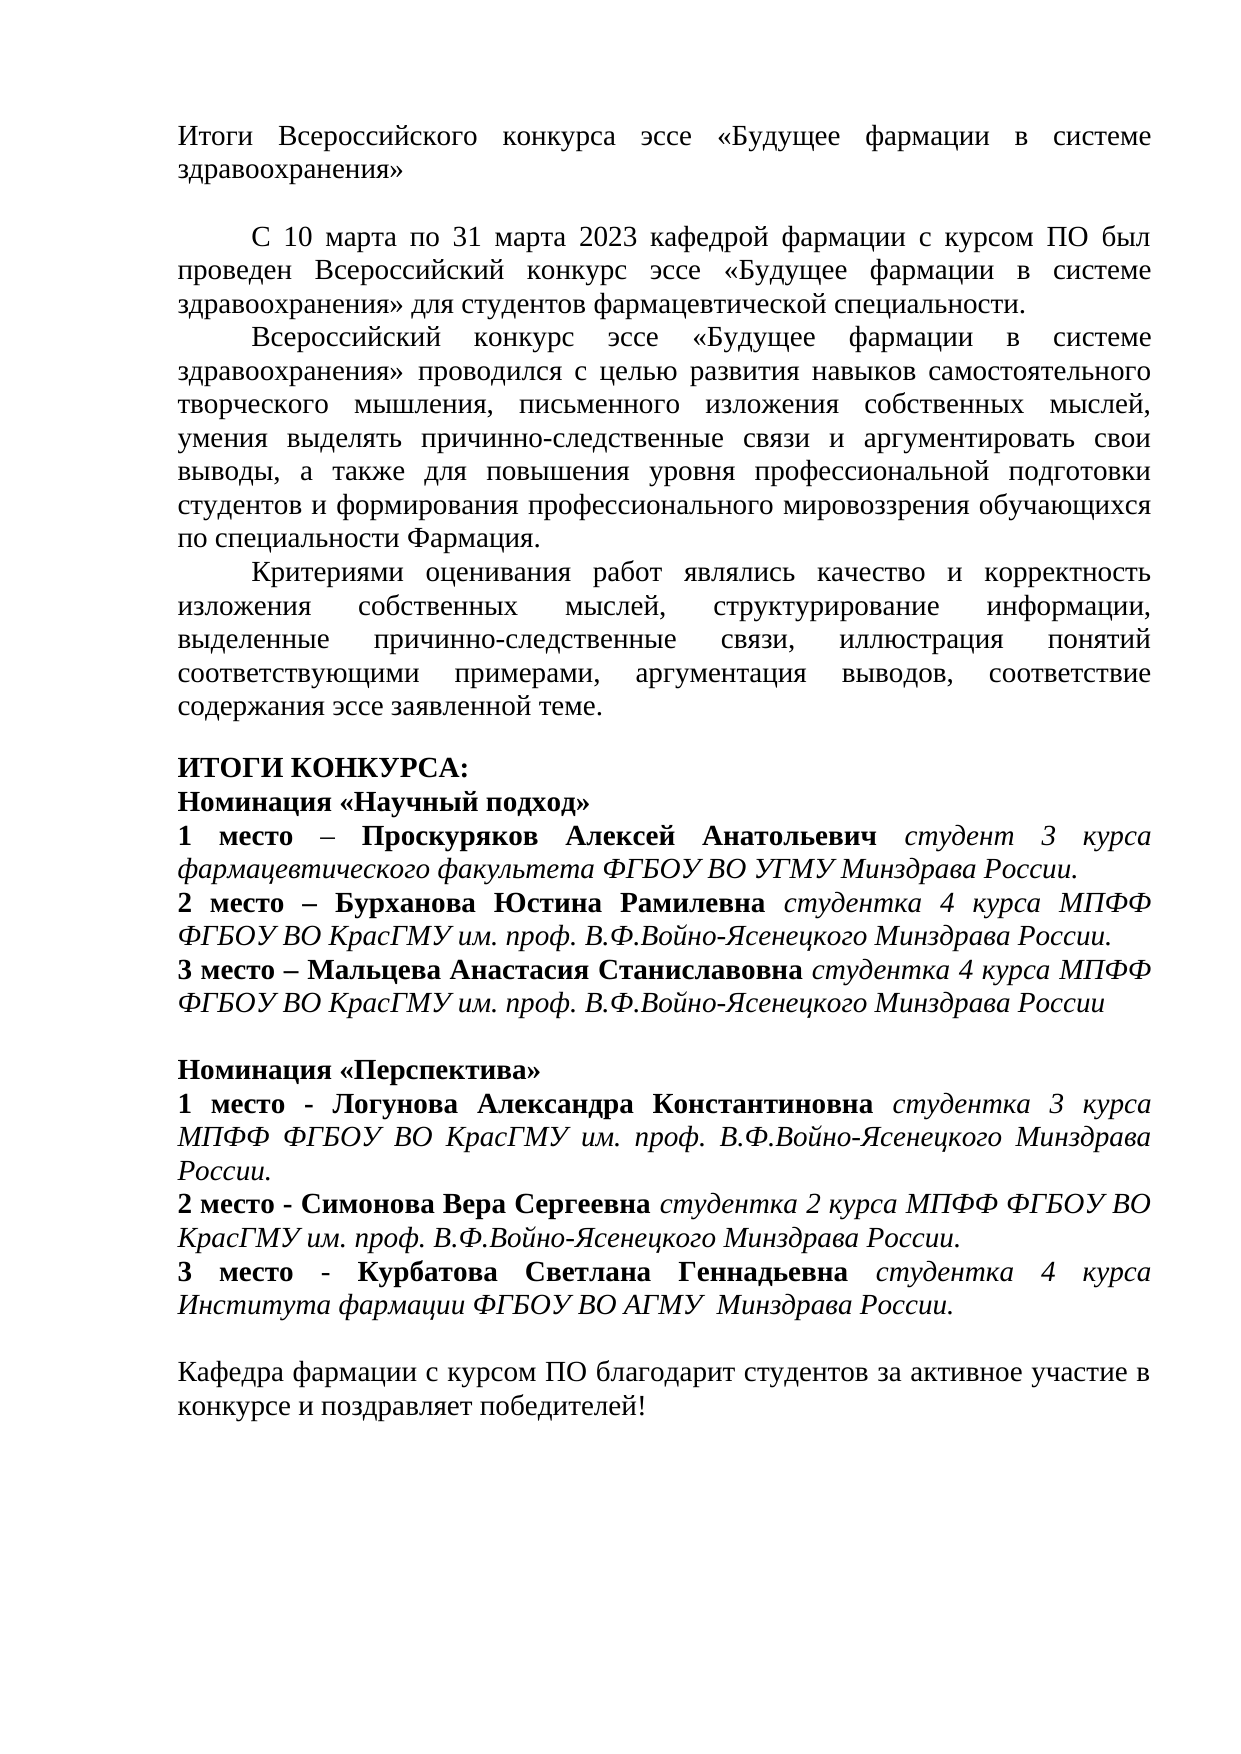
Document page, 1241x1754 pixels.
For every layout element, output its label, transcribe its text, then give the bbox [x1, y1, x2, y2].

text Номинация «Научный подход» [177, 784, 1152, 818]
text 1 место - Логунова Александра Константиновна студентка 3 курса МПФФ ФГБОУ ВО КрасГМУ им. проф. В.Ф.Войно-Ясенецкого Минздрава России. [177, 1086, 1152, 1187]
text Кафедра фармации с курсом ПО благодарит студентов за активное участие в конкурсе и поздравляет победителей! [177, 1354, 1152, 1421]
text Номинация «Перспектива» [177, 1052, 1152, 1086]
text 3 место - Курбатова Светлана Геннадьевна студентка 4 курса Института фармации ФГБОУ ВО АГМУ Минздрава России. [177, 1254, 1152, 1321]
text С 10 марта по 31 марта 2023 кафедрой фармации с курсом ПО был проведен Всероссийский конкурс эссе «Будущее фармации в системе здравоохранения» для студентов фармацевтической специальности. [177, 219, 1152, 319]
text Критериями оценивания работ являлись качество и корректность изложения собственных мыслей, структурирование информации, выделенные причинно-следственные связи, иллюстрация понятий соответствующими примерами, аргументация выводов, соответствие содержания эссе заявленной теме. [177, 554, 1152, 722]
text Итоги Всероссийского конкурса эссе «Будущее фармации в системе здравоохранения» [177, 118, 1152, 185]
text 2 место - Симонова Вера Сергеевна студентка 2 курса МПФФ ФГБОУ ВО КрасГМУ им. проф. В.Ф.Войно-Ясенецкого Минздрава России. [177, 1187, 1152, 1254]
text ИТОГИ КОНКУРСА: [177, 751, 1152, 784]
text 2 место – Бурханова Юстина Рамилевна студентка 4 курса МПФФ ФГБОУ ВО КрасГМУ им. проф. В.Ф.Войно-Ясенецкого Минздрава России. [177, 885, 1152, 952]
text 3 место – Мальцева Анастасия Станиславовна студентка 4 курса МПФФ ФГБОУ ВО КрасГМУ им. проф. В.Ф.Войно-Ясенецкого Минздрава России [177, 952, 1152, 1019]
text 1 место – Проскуряков Алексей Анатольевич студент 3 курса фармацевтического факультета ФГБОУ ВО УГМУ Минздрава России. [177, 818, 1152, 885]
text Всероссийский конкурс эссе «Будущее фармации в системе здравоохранения» проводился с целью развития навыков самостоятельного творческого мышления, письменного изложения собственных мыслей, умения выделять причинно-следственные связи и аргументировать свои выводы, а также для повышения уровня профессиональной подготовки студентов и формирования профессионального мировоззрения обучающихся по специальности Фармация. [177, 319, 1152, 554]
